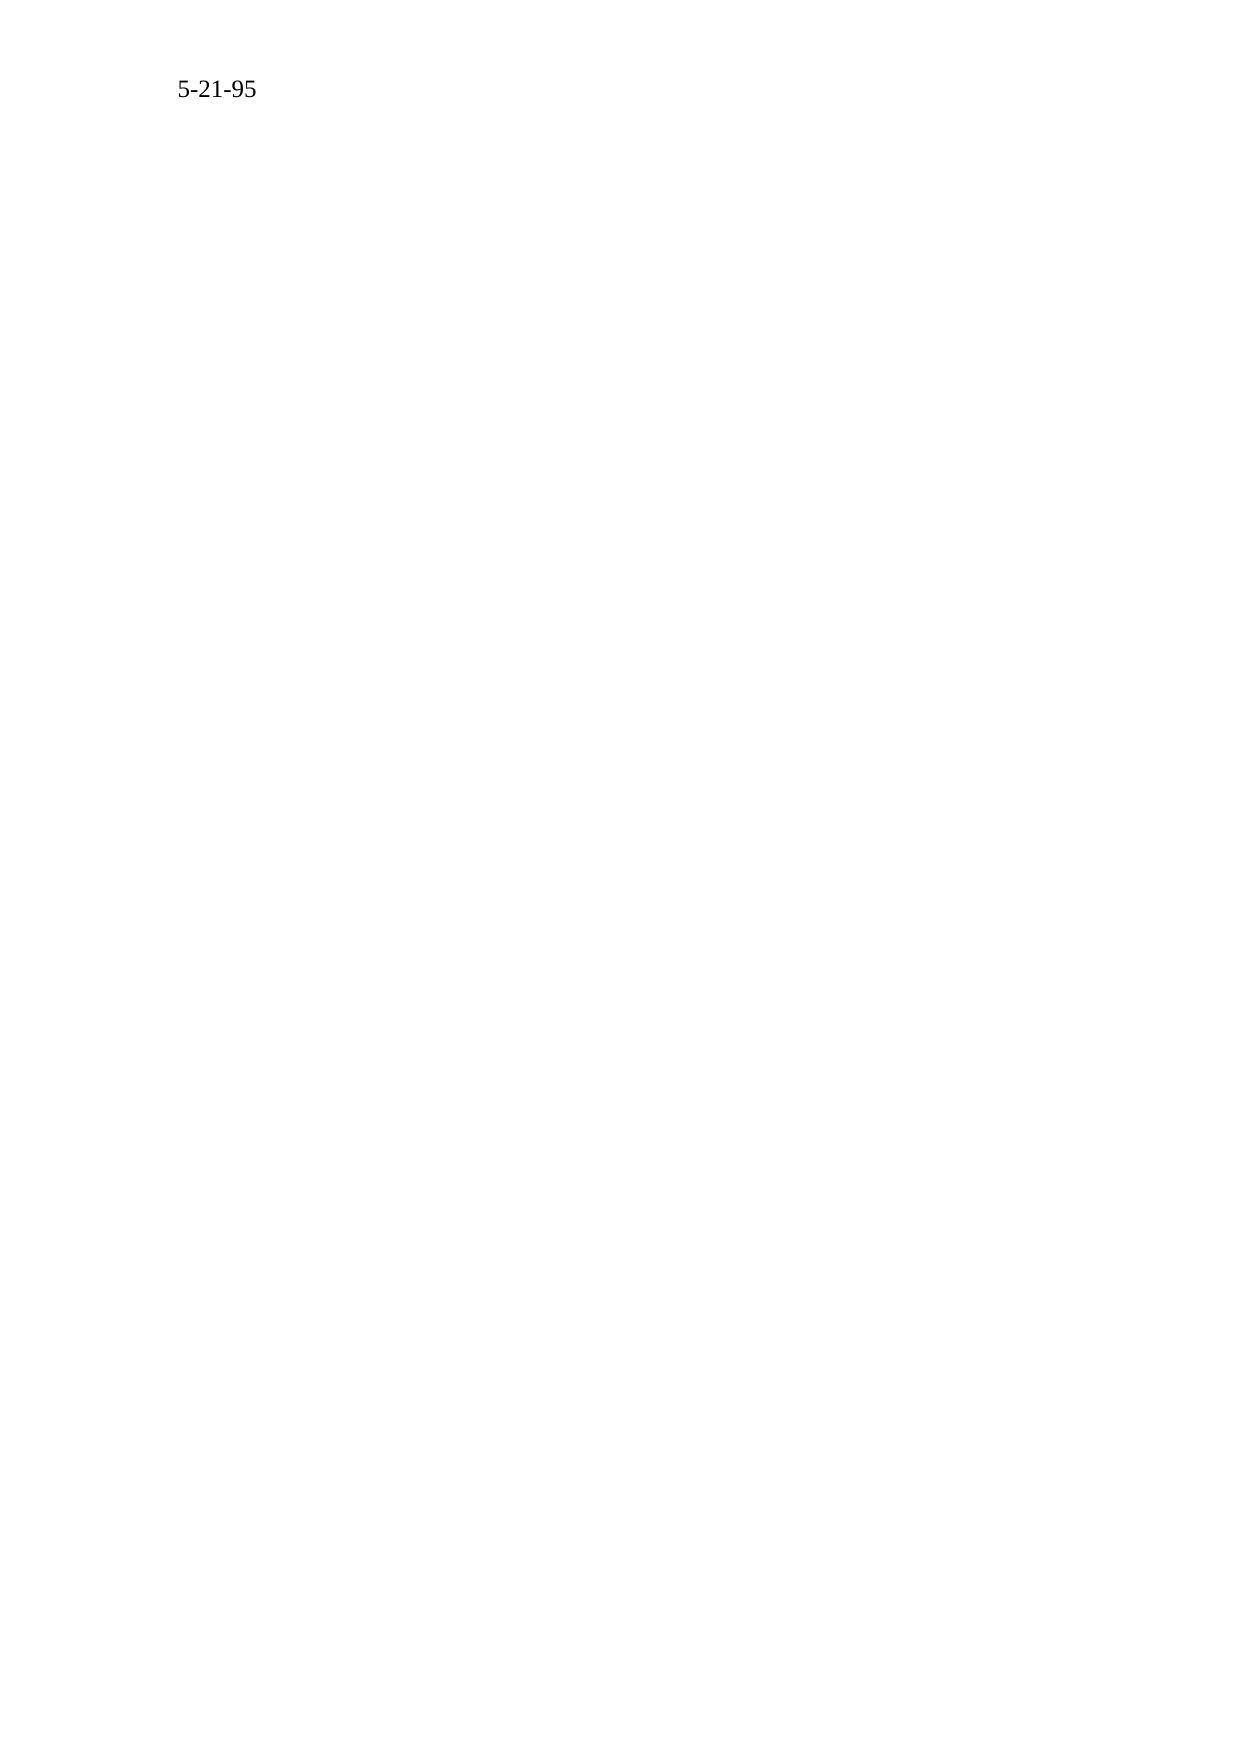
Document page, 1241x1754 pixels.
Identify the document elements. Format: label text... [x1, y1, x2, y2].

text 5-21-95 [177, 74, 1152, 103]
